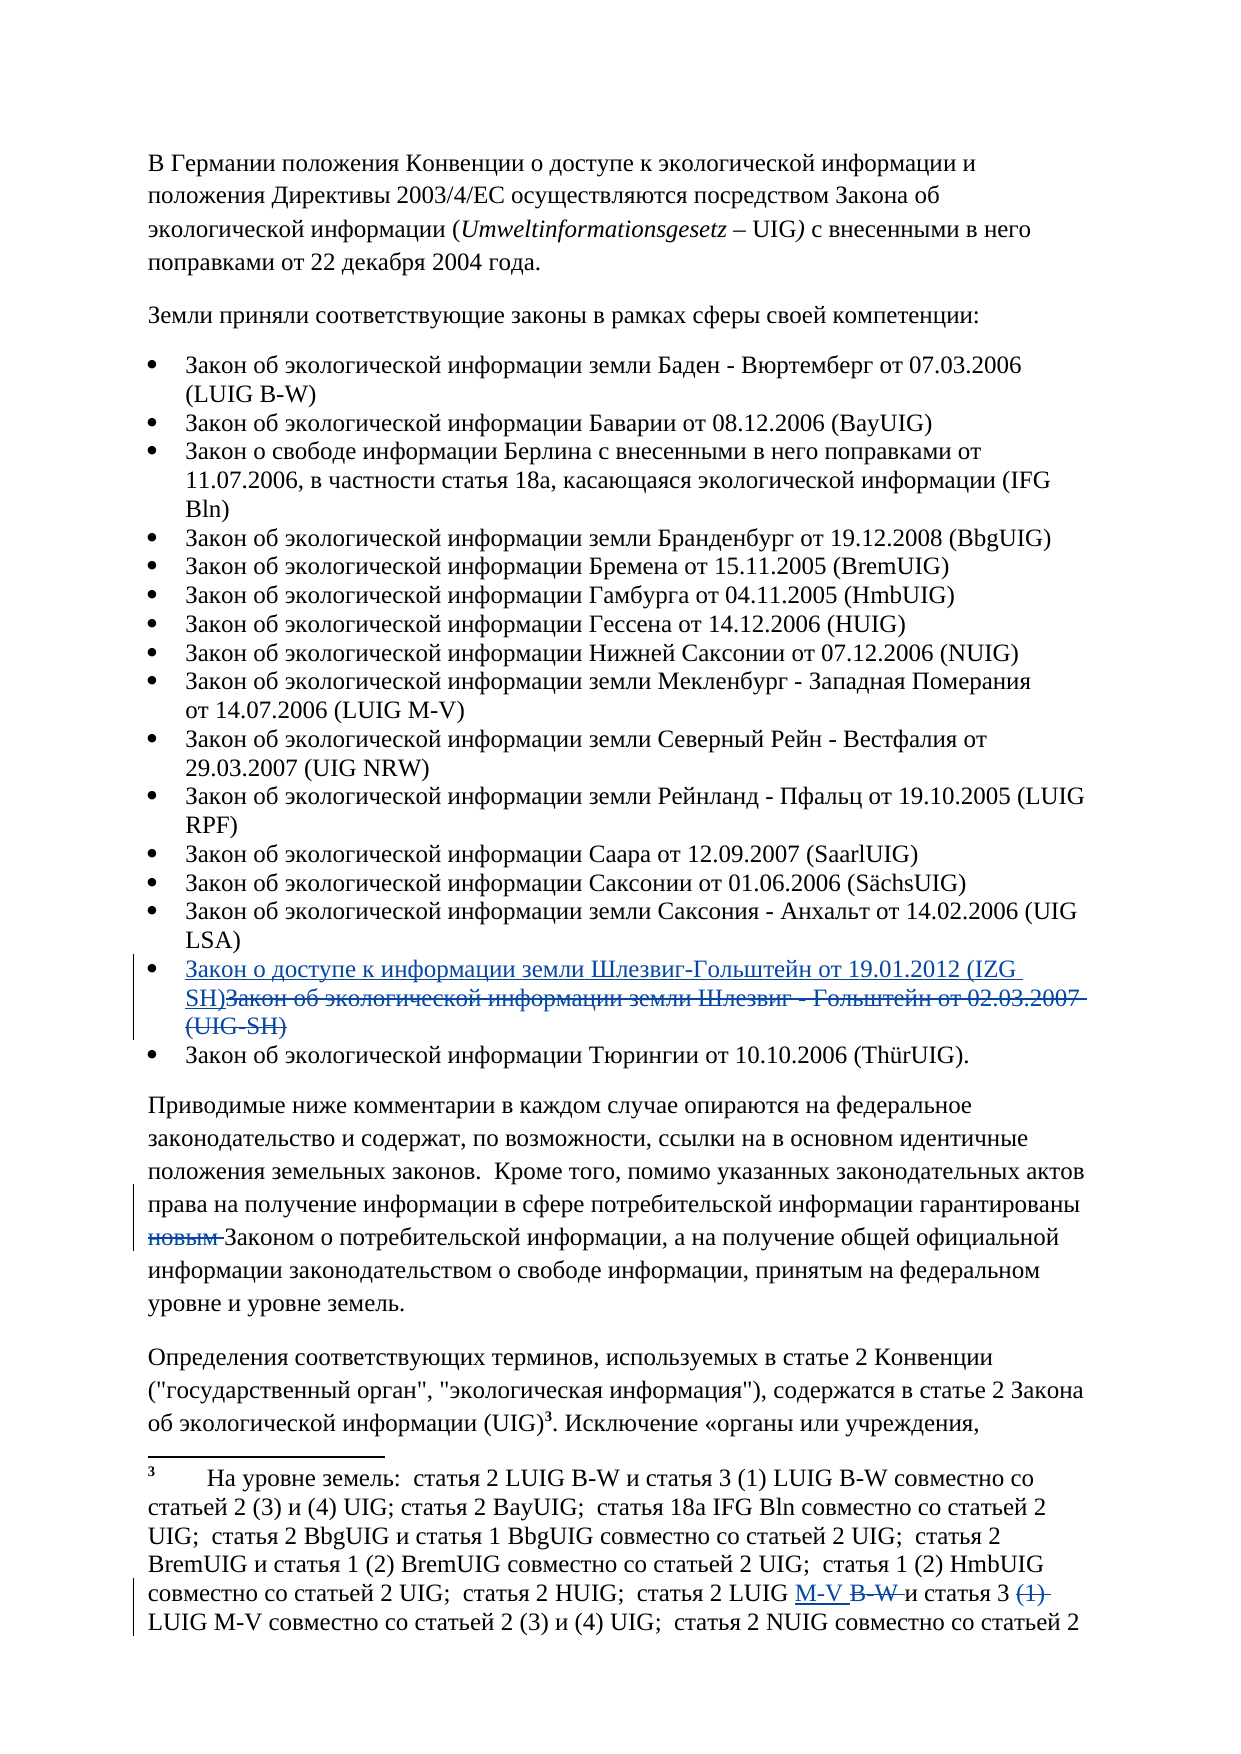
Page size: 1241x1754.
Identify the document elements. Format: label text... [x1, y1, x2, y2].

text Земли приняли соответствующие законы в рамках сферы своей компетенции: [148, 301, 1093, 329]
text В Германии положения Конвенции о доступе к экологической информации и положения Директивы 2003/4/EC oсуществляются посредством Закона об экологической информации (Umweltinformationsgesetz – UIG) с внесенными в него поправками от 22 декабря 2004 года. [148, 148, 1093, 275]
list Закон об экологической информации Гессена от 14.12.2006 (HUIG) [148, 609, 1093, 638]
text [148, 1342, 1093, 1436]
list Закон об экологической информации земли Бранденбург от 19.12.2008 (BbgUIG) [148, 523, 1093, 551]
list Закон об экологической информации Баварии от 08.12.2006 (BayUIG) [148, 408, 1093, 436]
list Закон об экологической информации Саара от 12.09.2007 (SaarlUIG) [148, 839, 1093, 868]
list Закон об экологической информации Гамбурга от 04.11.2005 (HmbUIG) [148, 580, 1093, 609]
list Закон об экологической информации земли Мекленбург - Западная Померания от 14.07.2006 (LUIG M-V) [148, 666, 1093, 724]
text Приводимые ниже комментарии в каждом случае опираются на федеральное законодательство и содержат, по возможности, ссылки на в основном идентичные положения земельных законов. Кроме того, помимо указанных законодательных актов права на получение информации в сфере потребительской информации гарантированы Законом о потребительской информации, а на получение общей официальной информации законодательством о свободе информации, принятым на федеральном уровне и уровне земель. [148, 1090, 1093, 1317]
list Закон об экологической информации Тюрингии от 10.10.2006 (ThürUIG). [148, 1040, 1093, 1069]
list Закон об экологической информации земли Северный Рейн - Вестфалия от 29.03.2007 (UIG NRW) [148, 724, 1093, 781]
list Закон о свободе информации Берлина с внесенными в него поправками от 11.07.2006, в частности статья 18a, касающаяся экологической информации (IFG Bln) [148, 436, 1093, 523]
list Закон об экологической информации земли Баден - Вюртемберг от 07.03.2006 (LUIG B-W) [148, 350, 1093, 408]
list Закон об экологической информации земли Саксония - Анхальт от 14.02.2006 (UIG LSA) [148, 896, 1093, 954]
list Закон об экологической информации Нижней Саксонии от 07.12.2006 (NUIG) [148, 638, 1093, 666]
list Закон об экологической информации Саксонии от 01.06.2006 (SächsUIG) [148, 868, 1093, 896]
list Закон об экологической информации Бремена от 15.11.2005 (BremUIG) [148, 551, 1093, 580]
list Закон об экологической информации земли Рейнланд - Пфальц от 19.10.2005 (LUIG RPF) [148, 781, 1093, 839]
